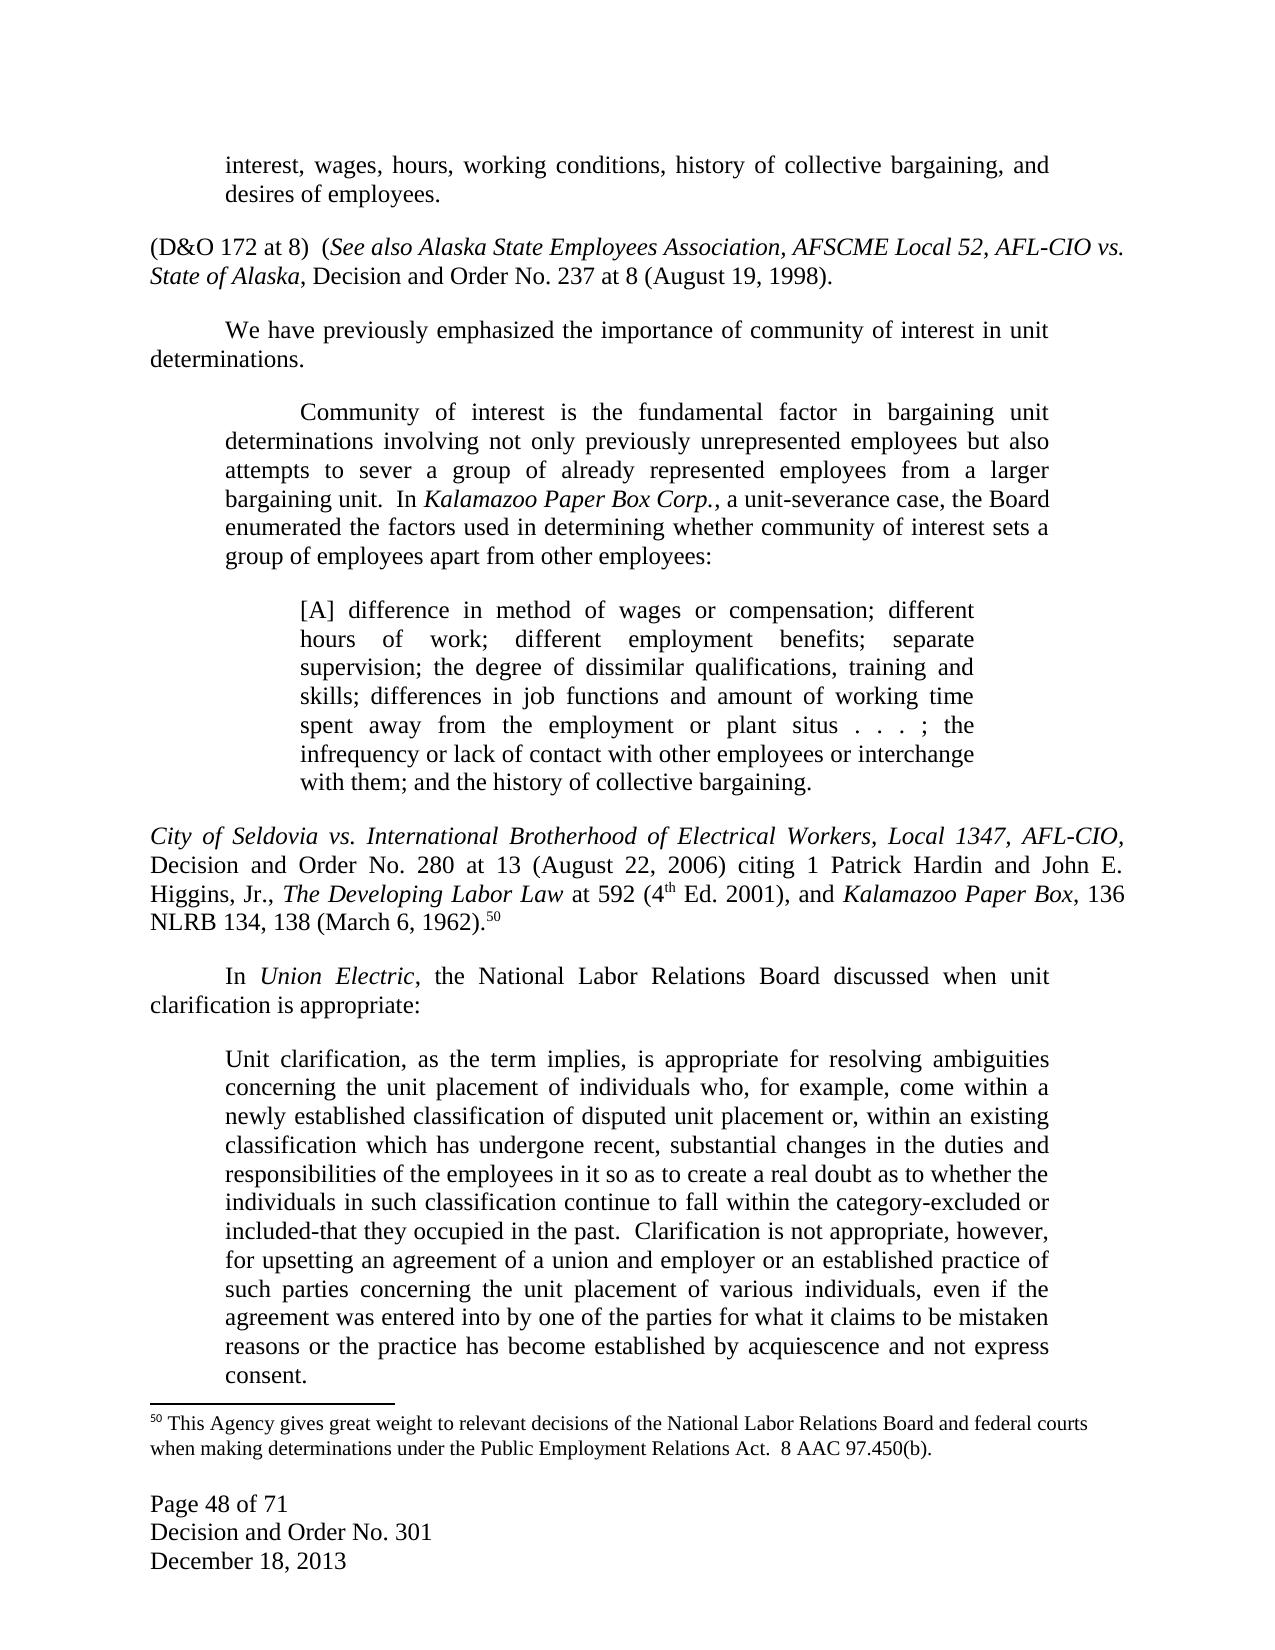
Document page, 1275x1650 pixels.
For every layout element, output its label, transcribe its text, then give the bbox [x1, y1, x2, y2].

text Community of interest is the fundamental factor in bargaining unit determinations involving not only previously unrepresented employees but also attempts to sever a group of already represented employees from a larger bargaining unit. In Kalamazoo Paper Box Corp., a unit-severance case, the Board enumerated the factors used in determining whether community of interest sets a group of employees apart from other employees: [225, 397, 1050, 570]
text In Union Electric, the National Labor Relations Board discussed when unit clarification is appropriate: [150, 961, 1050, 1019]
text (D&O 172 at 8) (See also Alaska State Employees Association, AFSCME Local 52, AFL-CIO vs. State of Alaska, Decision and Order No. 237 at 8 (August 19, 1998). [150, 232, 1125, 290]
text City of Seldovia vs. International Brotherhood of Electrical Workers, Local 1347, AFL-CIO, Decision and Order No. 280 at 13 (August 22, 2006) citing 1 Patrick Hardin and John E. Higgins, Jr., The Developing Labor Law at 592 (4th Ed. 2001), and Kalamazoo Paper Box, 136 NLRB 134, 138 (March 6, 1962). [150, 821, 1125, 936]
text Unit clarification, as the term implies, is appropriate for resolving ambiguities concerning the unit placement of individuals who, for example, come within a newly established classification of disputed unit placement or, within an existing classification which has undergone recent, substantial changes in the duties and responsibilities of the employees in it so as to create a real doubt as to whether the individuals in such classification continue to fall within the category-excluded or included-that they occupied in the past. Clarification is not appropriate, however, for upsetting an agreement of a union and employer or an established practice of such parties concerning the unit placement of various individuals, even if the agreement was entered into by one of the parties for what it claims to be mistaken reasons or the practice has become established by acquiescence and not express consent. [225, 1044, 1050, 1389]
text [225, 150, 1050, 207]
text [A] difference in method of wages or compensation; different hours of work; different employment benefits; separate supervision; the degree of dissimilar qualifications, training and skills; differences in job functions and amount of working time spent away from the employment or plant situs . . . ; the infrequency or lack of contact with other employees or interchange with them; and the history of collective bargaining. [300, 595, 975, 796]
text We have previously emphasized the importance of community of interest in unit determinations. [150, 315, 1050, 372]
